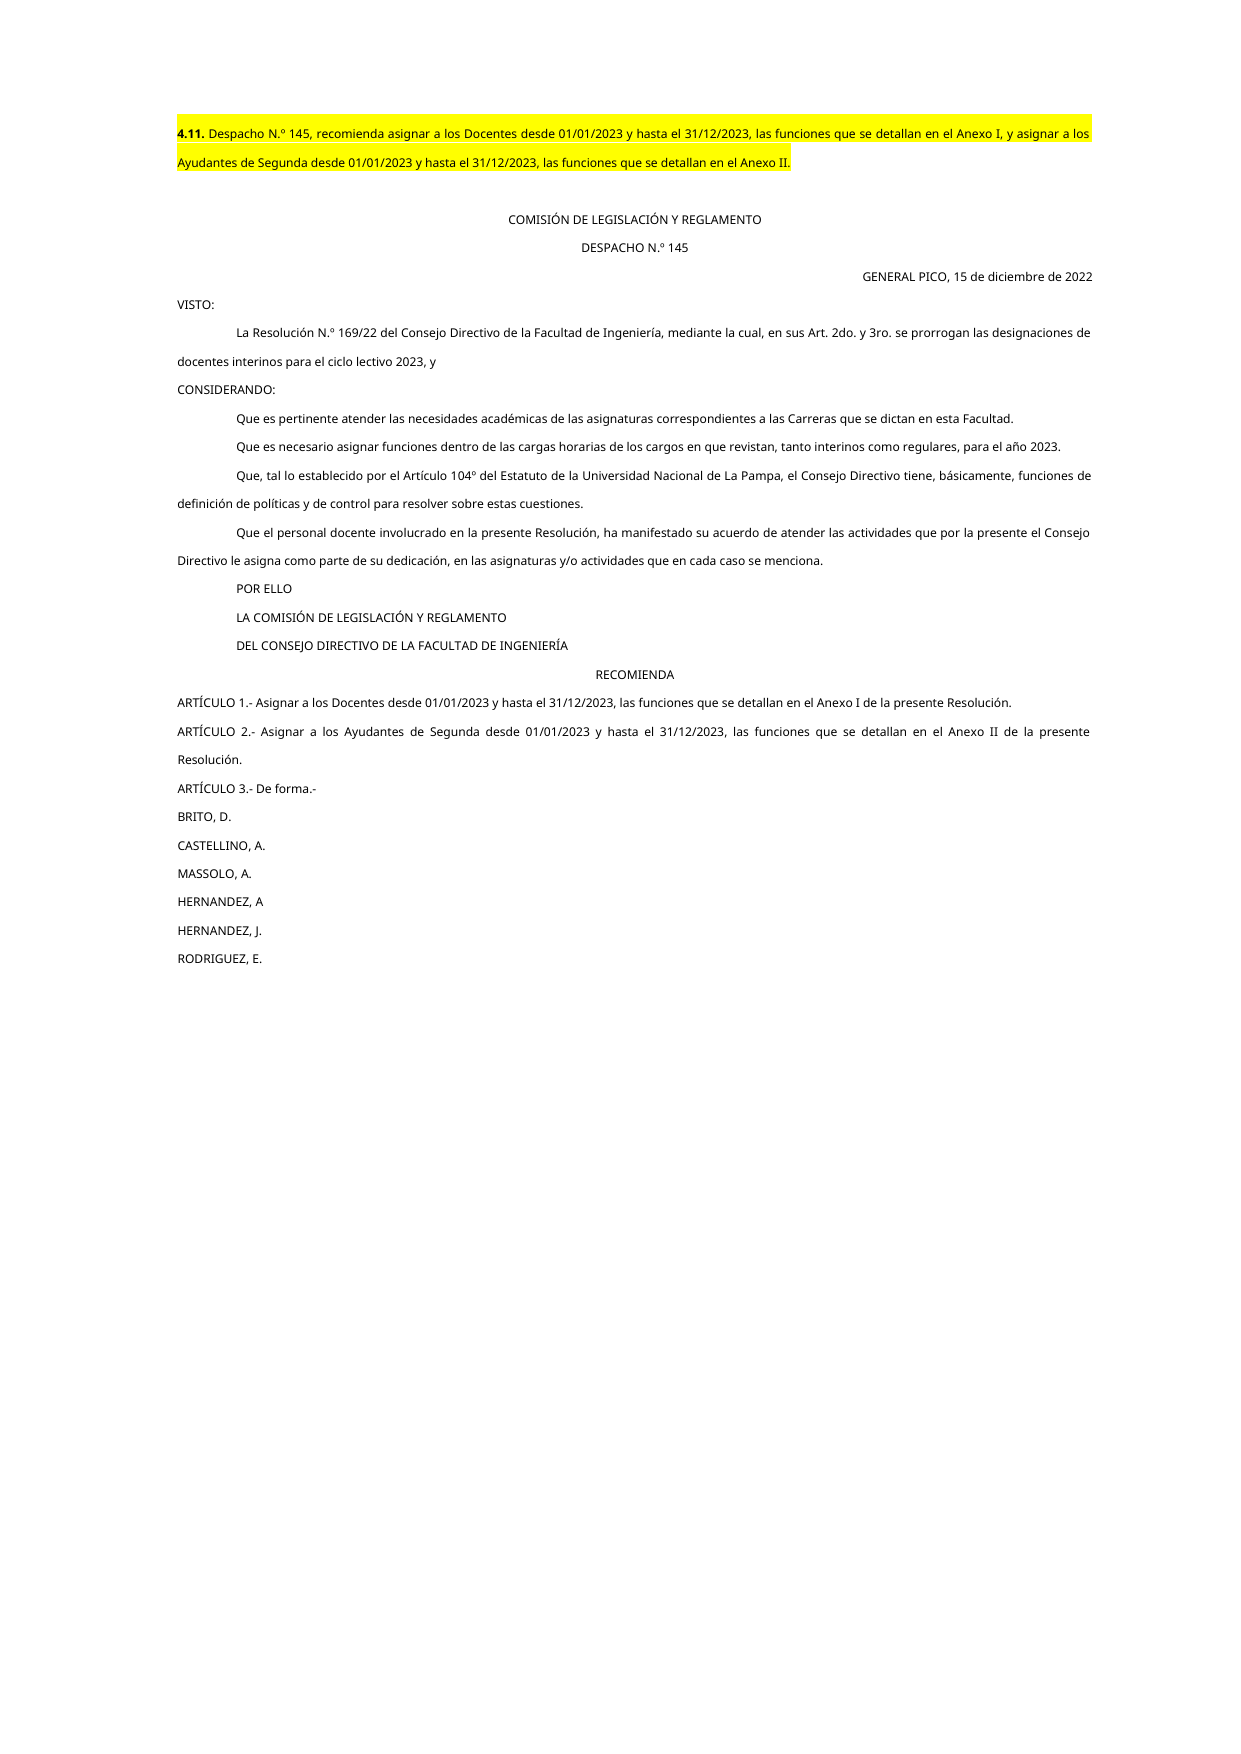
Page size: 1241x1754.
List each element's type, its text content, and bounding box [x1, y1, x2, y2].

text ARTÍCULO 3.- De forma.- [177, 768, 1092, 797]
text VISTO: [177, 285, 1092, 313]
text Que es pertinente atender las necesidades académicas de las asignaturas correspondientes a las Carreras que se dictan en esta Facultad. [177, 398, 1092, 427]
text ARTÍCULO 1.- Asignar a los Docentes desde 01/01/2023 y hasta el 31/12/2023, las funciones que se detallan en el Anexo I de la presente Resolución. [177, 683, 1092, 711]
text COMISIÓN DE LEGISLACIÓN Y REGLAMENTO [177, 199, 1092, 228]
text HERNANDEZ, A [177, 882, 1092, 911]
text CASTELLINO, A. [177, 825, 1092, 854]
text La Resolución N.º 169/22 del Consejo Directivo de la Facultad de Ingeniería, mediante la cual, en sus Art. 2do. y 3ro. se prorrogan las designaciones de docentes interinos para el ciclo lectivo 2023, y [177, 313, 1092, 370]
text POR ELLO [177, 569, 1092, 597]
text Que, tal lo establecido por el Artículo 104º del Estatuto de la Universidad Nacional de La Pampa, el Consejo Directivo tiene, básicamente, funciones de definición de políticas y de control para resolver sobre estas cuestiones. [177, 455, 1092, 512]
text RODRIGUEZ, E. [177, 939, 1092, 967]
text GENERAL PICO, 15 de diciembre de 2022 [177, 256, 1092, 285]
text DESPACHO N.º 145 [177, 228, 1092, 256]
text Que el personal docente involucrado en la presente Resolución, ha manifestado su acuerdo de atender las actividades que por la presente el Consejo Directivo le asigna como parte de su dedicación, en las asignaturas y/o actividades que en cada caso se menciona. [177, 512, 1092, 569]
text MASSOLO, A. [177, 854, 1092, 882]
text CONSIDERANDO: [177, 370, 1092, 398]
text HERNANDEZ, J. [177, 911, 1092, 939]
text ARTÍCULO 2.- Asignar a los Ayudantes de Segunda desde 01/01/2023 y hasta el 31/12/2023, las funciones que se detallan en el Anexo II de la presente Resolución. [177, 711, 1092, 768]
text RECOMIENDA [177, 654, 1092, 683]
text LA COMISIÓN DE LEGISLACIÓN Y REGLAMENTO [177, 597, 1092, 626]
text DEL CONSEJO DIRECTIVO DE LA FACULTAD DE INGENIERÍA [177, 626, 1092, 654]
text 4.11. Despacho N.º 145, recomienda asignar a los Docentes desde 01/01/2023 y hasta el 31/12/2023, las funciones que se detallan en el Anexo I, y asignar a los Ayudantes de Segunda desde 01/01/2023 y hasta el 31/12/2023, las funciones que se detallan en el Anexo II. [177, 142, 1092, 171]
text Que es necesario asignar funciones dentro de las cargas horarias de los cargos en que revistan, tanto interinos como regulares, para el año 2023. [177, 427, 1092, 455]
text BRITO, D. [177, 797, 1092, 825]
